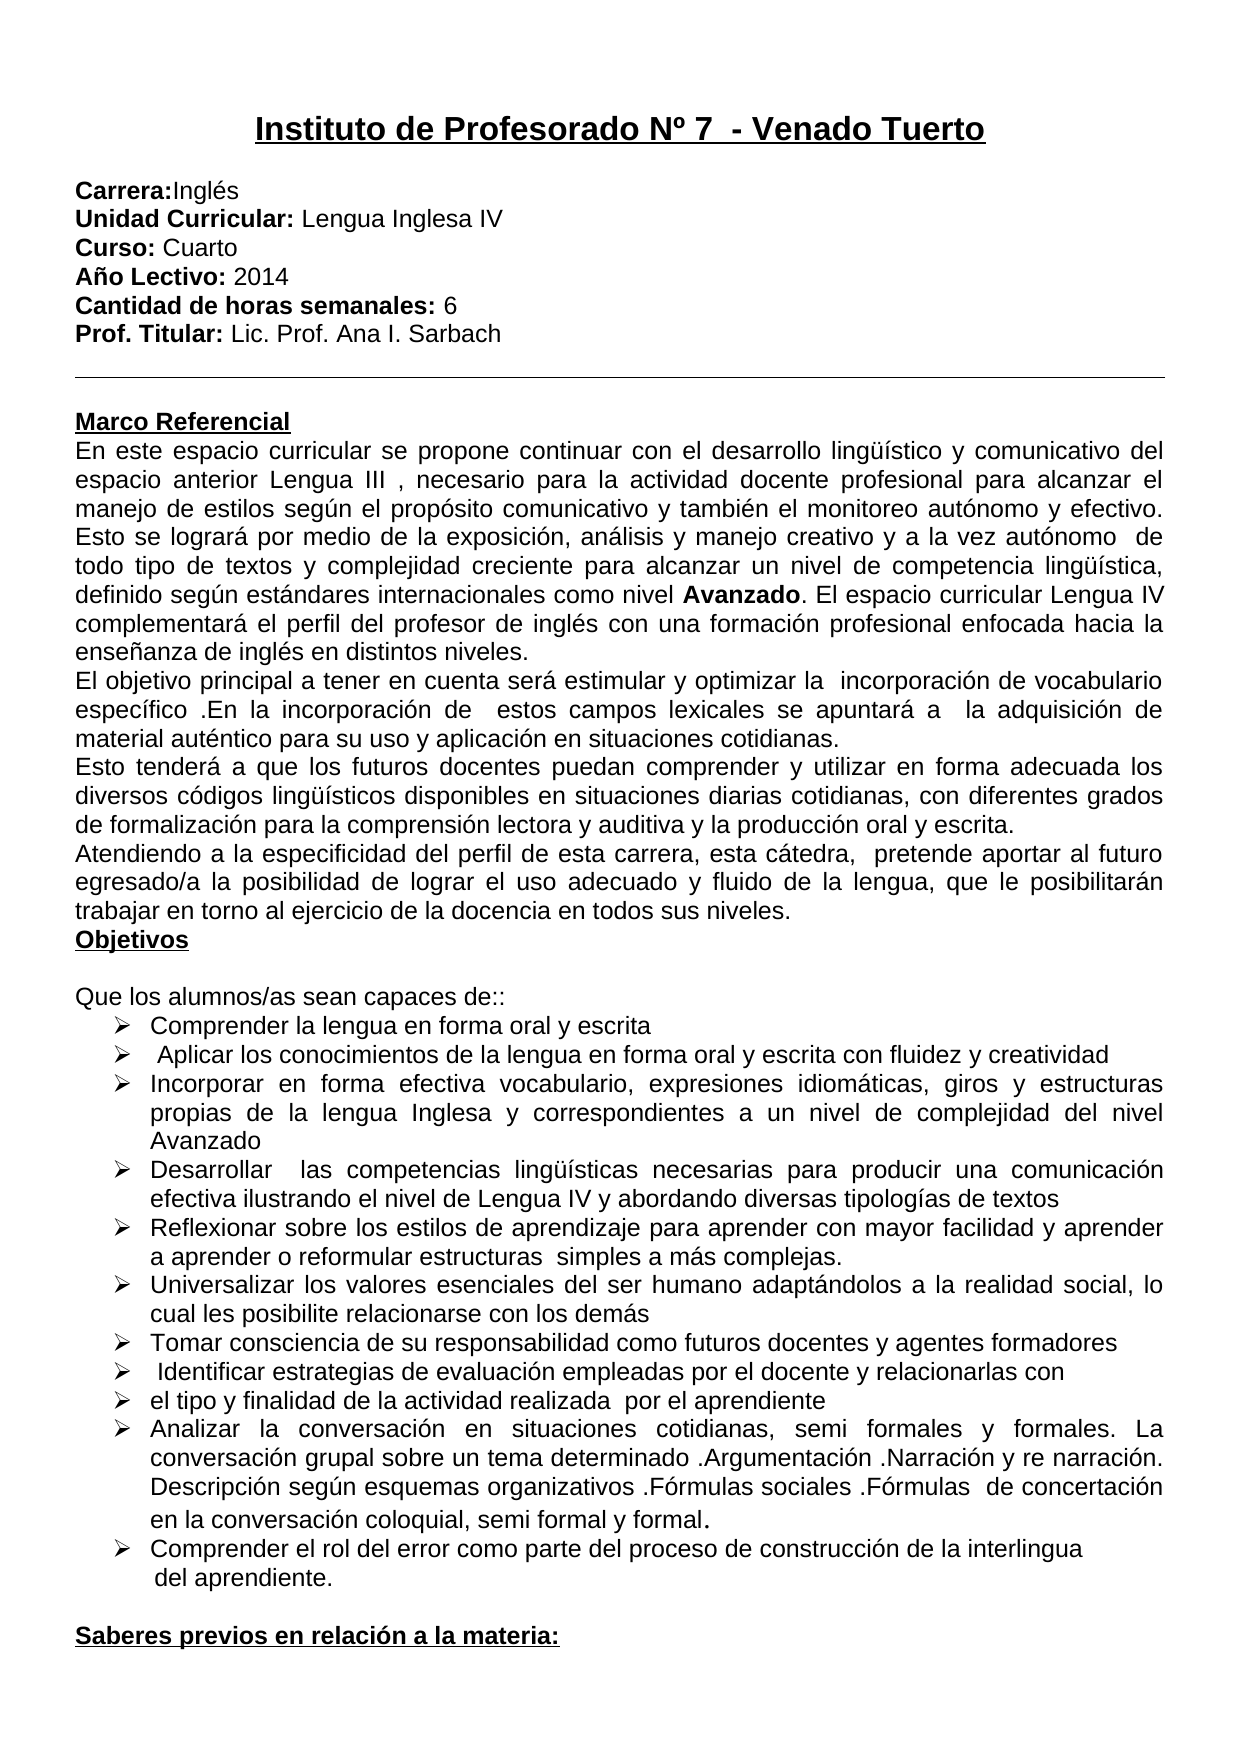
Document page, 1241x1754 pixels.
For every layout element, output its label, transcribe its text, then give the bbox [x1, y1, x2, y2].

text Carrera:Inglés [75, 176, 1165, 204]
list Identificar estrategias de evaluación empleadas por el docente y relacionarlas con [112, 1357, 1165, 1386]
list Desarrollar las competencias lingüísticas necesarias para producir una comunicación efectiva ilustrando el nivel de Lengua IV y abordando diversas tipologías de textos [112, 1155, 1165, 1213]
list Incorporar en forma efectiva vocabulario, expresiones idiomáticas, giros y estructuras propias de la lengua Inglesa y correspondientes a un nivel de complejidad del nivel Avanzado [112, 1069, 1165, 1155]
text Instituto de Profesorado Nº 7 - Venado Tuerto [75, 108, 1165, 147]
list Tomar consciencia de su responsabilidad como futuros docentes y agentes formadores [112, 1328, 1165, 1357]
text Atendiendo a la especificidad del perfil de esta carrera, esta cátedra, pretende aportar al futuro egresado/a la posibilidad de lograr el uso adecuado y fluido de la lengua, que le posibilitarán trabajar en torno al ejercicio de la docencia en todos sus niveles. [75, 838, 1165, 925]
list Comprender la lengua en forma oral y escrita [112, 1011, 1165, 1040]
list Universalizar los valores esenciales del ser humano adaptándolos a la realidad social, lo cual les posibilite relacionarse con los demás [112, 1270, 1165, 1328]
list Reflexionar sobre los estilos de aprendizaje para aprender con mayor facilidad y aprender a aprender o reformular estructuras simples a más complejas. [112, 1213, 1165, 1270]
text Cantidad de horas semanales: 6 [75, 291, 1165, 319]
text Prof. Titular: Lic. Prof. Ana I. Sarbach [75, 319, 1165, 348]
list Aplicar los conocimientos de la lengua en forma oral y escrita con fluidez y creatividad [112, 1040, 1165, 1069]
text Objetivos [75, 925, 1165, 953]
text Curso: Cuarto [75, 233, 1165, 262]
text Año Lectivo: 2014 [75, 262, 1165, 291]
list Comprender el rol del error como parte del proceso de construcción de la interlingua [112, 1534, 1165, 1563]
text En este espacio curricular se propone continuar con el desarrollo lingüístico y comunicativo del espacio anterior Lengua III , necesario para la actividad docente profesional para alcanzar el manejo de estilos según el propósito comunicativo y también el monitoreo autónomo y efectivo. Esto se logrará por medio de la exposición, análisis y manejo creativo y a la vez autónomo de todo tipo de textos y complejidad creciente para alcanzar un nivel de competencia lingüística, definido según estándares internacionales como nivel Avanzado. El espacio curricular Lengua IV complementará el perfil del profesor de inglés con una formación profesional enfocada hacia la enseñanza de inglés en distintos niveles. [75, 436, 1165, 666]
text El objetivo principal a tener en cuenta será estimular y optimizar la incorporación de vocabulario específico .En la incorporación de estos campos lexicales se apuntará a la adquisición de material auténtico para su uso y aplicación en situaciones cotidianas. [75, 666, 1165, 752]
text Unidad Curricular: Lengua Inglesa IV [75, 204, 1165, 233]
text del aprendiente. [112, 1563, 1165, 1592]
text Saberes previos en relación a la materia: [75, 1621, 1165, 1649]
text Marco Referencial [75, 407, 1165, 436]
list Analizar la conversación en situaciones cotidianas, semi formales y formales. La conversación grupal sobre un tema determinado .Argumentación .Narración y re narración. Descripción según esquemas organizativos .Fórmulas sociales .Fórmulas de concertación en la conversación coloquial, semi formal y formal. [112, 1414, 1165, 1534]
text Que los alumnos/as sean capaces de:: [75, 982, 1165, 1011]
list el tipo y finalidad de la actividad realizada por el aprendiente [112, 1386, 1165, 1414]
text Esto tenderá a que los futuros docentes puedan comprender y utilizar en forma adecuada los diversos códigos lingüísticos disponibles en situaciones diarias cotidianas, con diferentes grados de formalización para la comprensión lectora y auditiva y la producción oral y escrita. [75, 752, 1165, 838]
